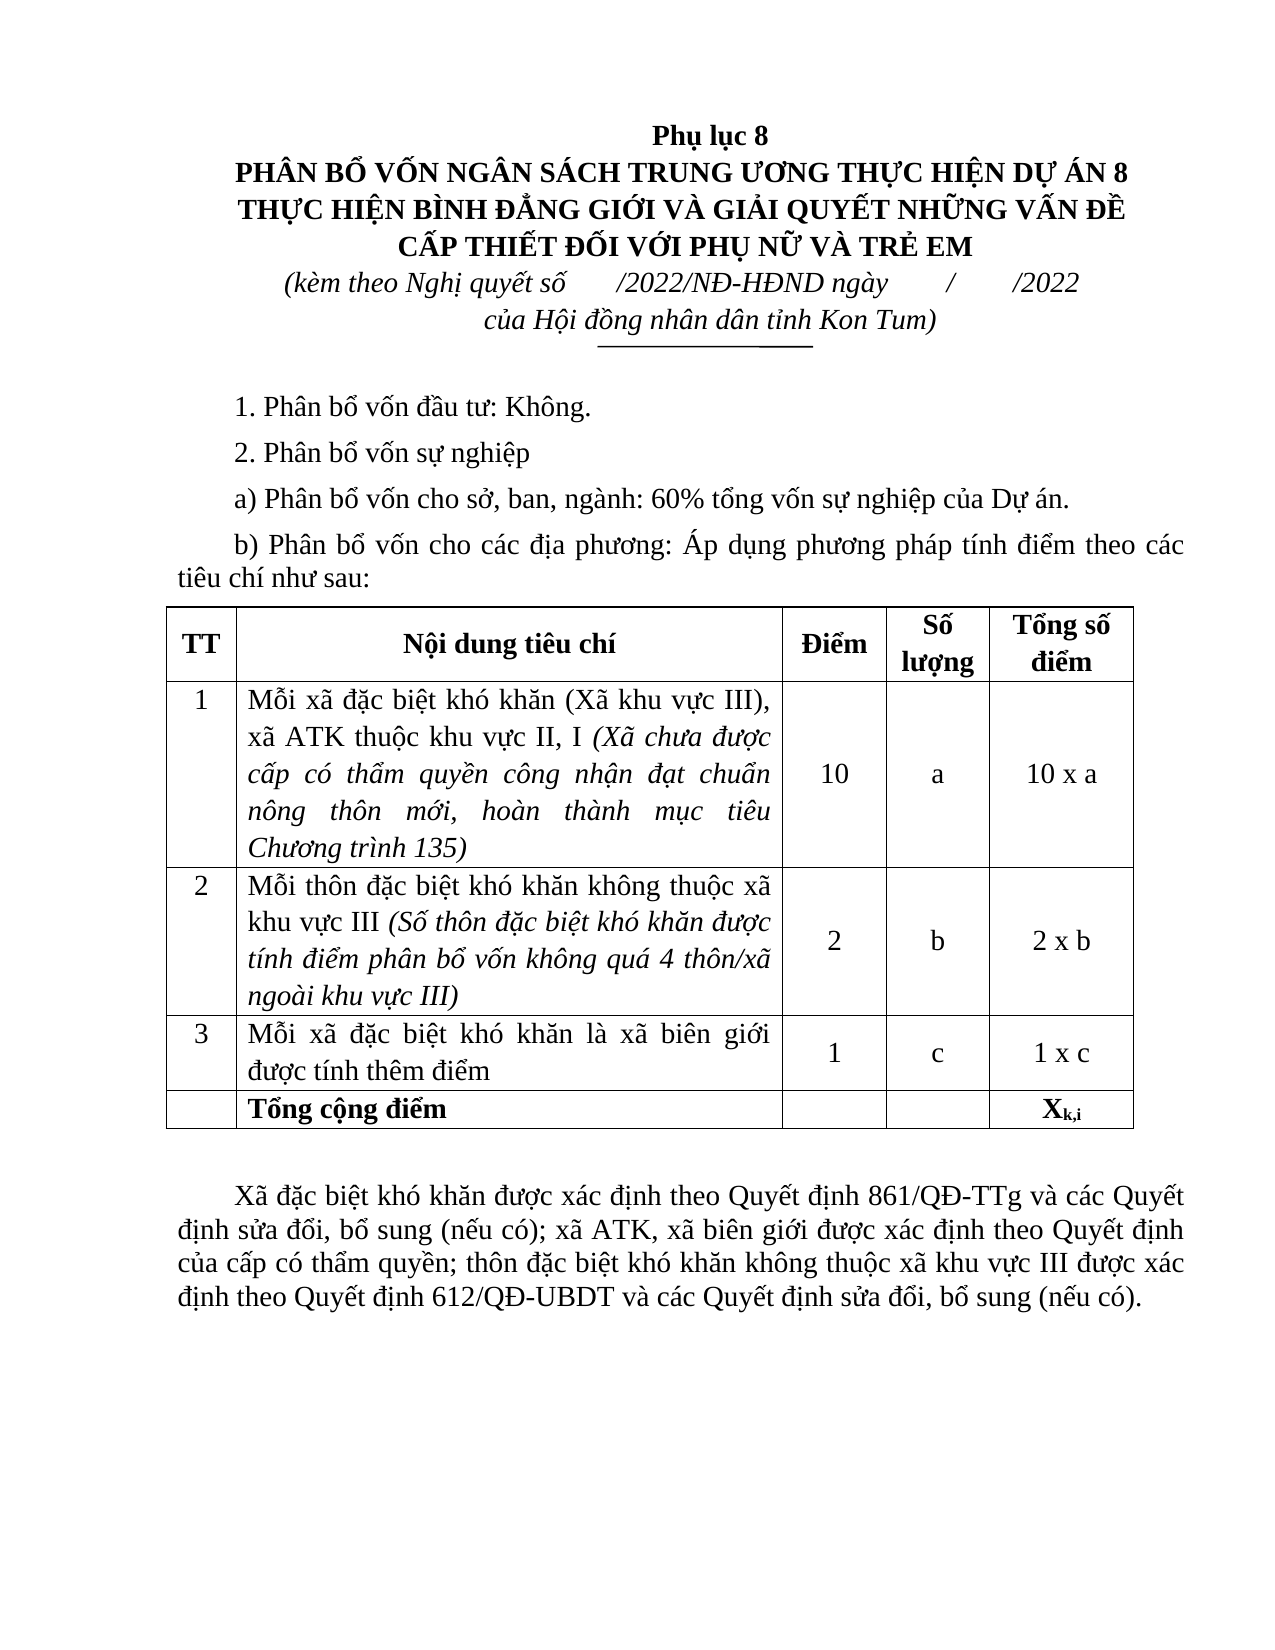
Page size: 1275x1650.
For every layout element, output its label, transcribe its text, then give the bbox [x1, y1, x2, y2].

text 2. Phân bổ vốn sự nghiệp [177, 435, 1186, 468]
table_header Tổng số điểm [990, 608, 1133, 681]
table_cell Mỗi xã đặc biệt khó khăn (Xã khu vực III), xã ATK thuộc khu vực II, I (Xã chưa được cấp có thẩm quyền công nhận đạt chuẩn nông thôn mới, hoàn thành mục tiêu Chương trình 135) [237, 682, 782, 867]
table_cell [783, 1091, 886, 1128]
table_header Điểm [783, 608, 886, 681]
text (kèm theo Nghị quyết số /2022/NĐ-HĐND ngày / /2022 [177, 266, 1186, 299]
text THỰC HIỆN BÌNH ĐẲNG GIỚI VÀ GIẢI QUYẾT NHỮNG VẤN ĐỀ [177, 192, 1186, 225]
table_cell Mỗi thôn đặc biệt khó khăn không thuộc xã khu vực III (Số thôn đặc biệt khó khăn được tính điểm phân bổ vốn không quá 4 thôn/xã ngoài khu vực III) [237, 868, 782, 1015]
table_header Số lượng [887, 608, 989, 681]
table_cell [887, 1091, 989, 1128]
text 1. Phân bổ vốn đầu tư: Không. [177, 389, 1186, 422]
table_header TT [167, 608, 236, 681]
text CẤP THIẾT ĐỐI VỚI PHỤ NỮ VÀ TRẺ EM [177, 229, 1186, 262]
table_cell 1 [167, 682, 236, 867]
table_cell Xk,i [990, 1091, 1133, 1128]
table_cell a [887, 682, 989, 867]
text b) Phân bổ vốn cho các địa phương: Áp dụng phương pháp tính điểm theo các tiêu chí như sau: [177, 527, 1186, 594]
table_cell b [887, 868, 989, 1015]
table_cell c [887, 1016, 989, 1090]
text PHÂN BỔ VỐN NGÂN SÁCH TRUNG ƯƠNG THỰC HIỆN DỰ ÁN 8 [177, 155, 1186, 188]
text Phụ lục 8 [177, 118, 1186, 152]
table_cell 1 [783, 1016, 886, 1090]
table_cell Mỗi xã đặc biệt khó khăn là xã biên giới được tính thêm điểm [237, 1016, 782, 1090]
table_cell Tổng cộng điểm [237, 1091, 782, 1128]
text a) Phân bổ vốn cho sở, ban, ngành: 60% tổng vốn sự nghiệp của Dự án. [177, 481, 1186, 514]
table_cell 10 [783, 682, 886, 867]
table_cell 10 x a [990, 682, 1133, 867]
table_header Nội dung tiêu chí [237, 608, 782, 681]
table_cell 2 [167, 868, 236, 1015]
table_cell 2 [783, 868, 886, 1015]
table_cell 2 x b [990, 868, 1133, 1015]
table_cell 1 x c [990, 1016, 1133, 1090]
table_cell [167, 1091, 236, 1128]
text của Hội đồng nhân dân tỉnh Kon Tum) [177, 302, 1186, 336]
text Xã đặc biệt khó khăn được xác định theo Quyết định 861/QĐ-TTg và các Quyết định sửa đổi, bổ sung (nếu có); xã ATK, xã biên giới được xác định theo Quyết định của cấp có thẩm quyền; thôn đặc biệt khó khăn không thuộc xã khu vực III được xác định theo Quyết định 612/QĐ-UBDT và các Quyết định sửa đổi, bổ sung (nếu có). [177, 1178, 1186, 1312]
table_cell 3 [167, 1016, 236, 1090]
